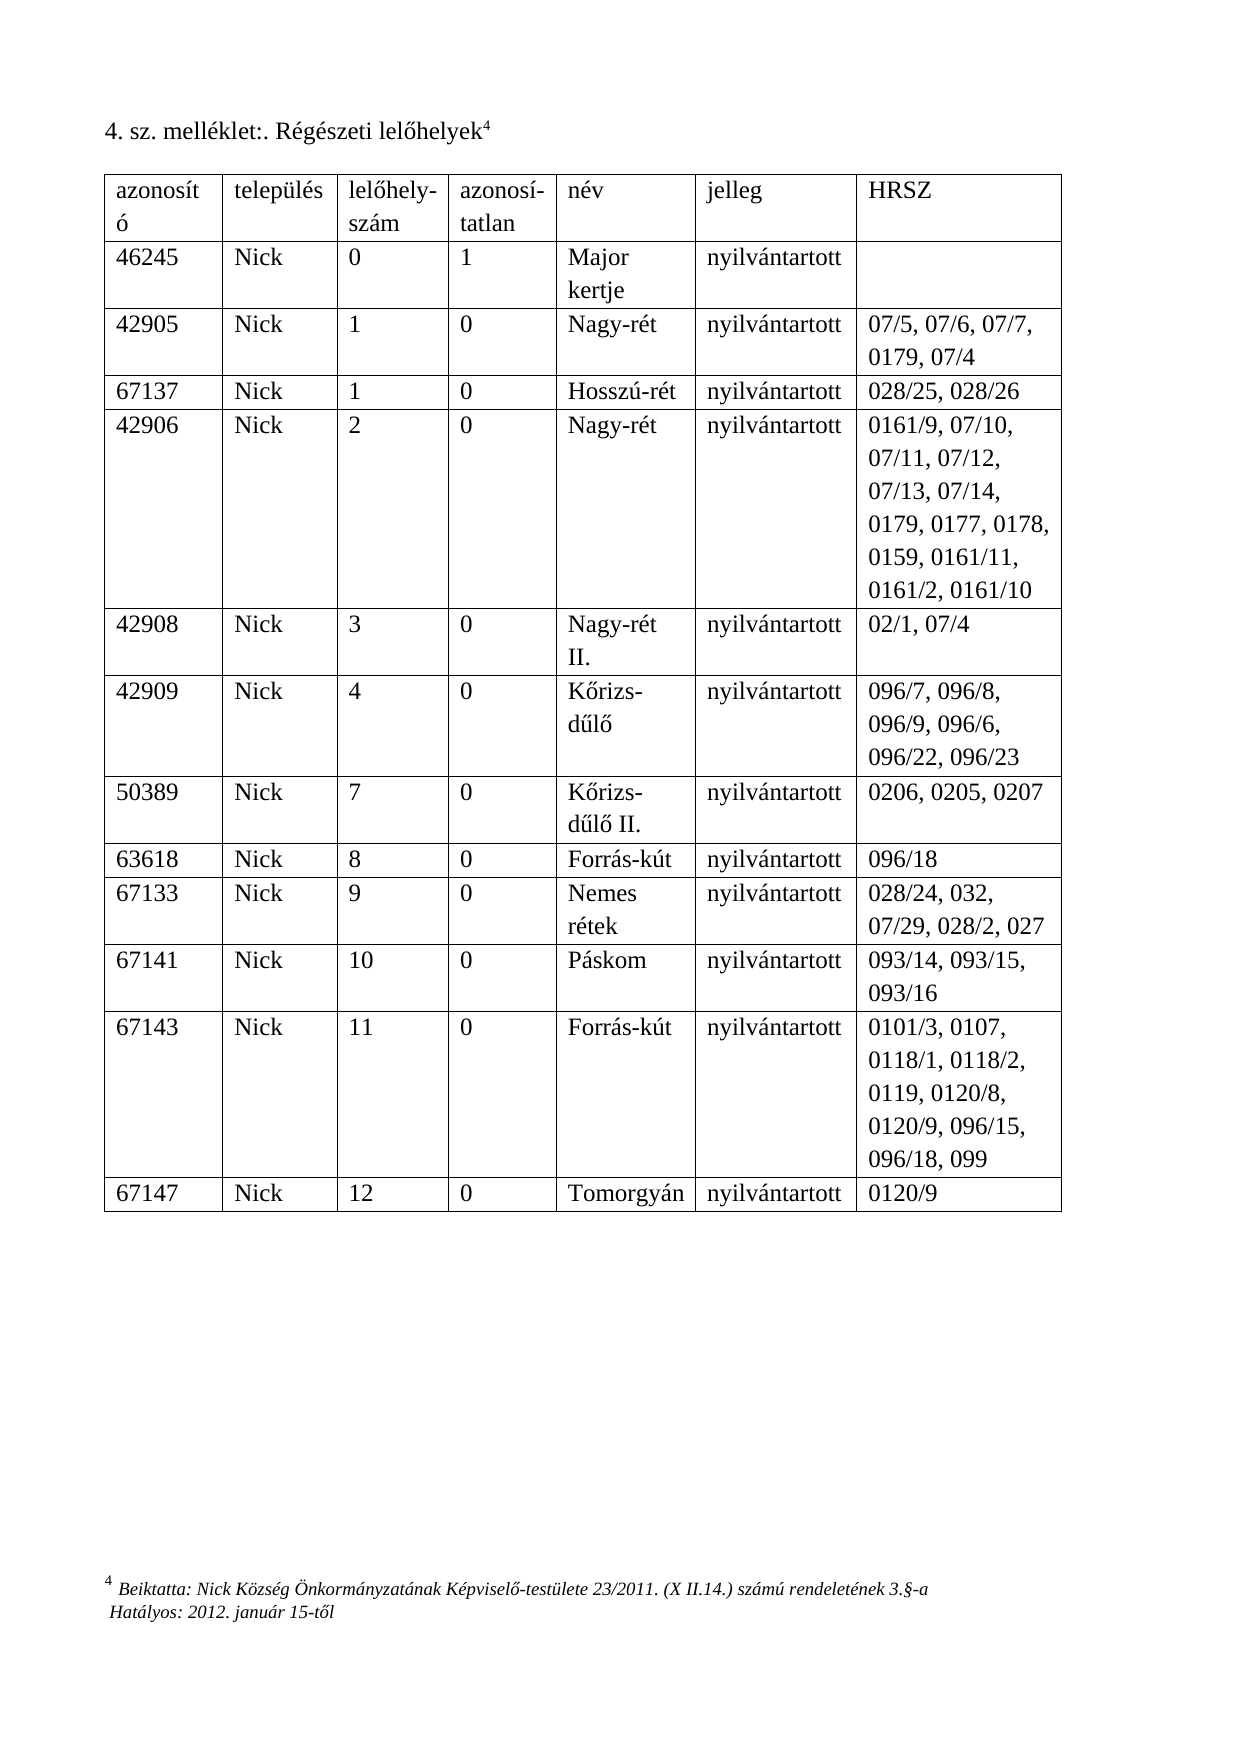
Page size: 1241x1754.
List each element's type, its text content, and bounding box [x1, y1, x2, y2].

table_cell Nagy-rét II. [557, 609, 695, 675]
table_cell Nick [223, 676, 337, 776]
table_cell nyilvántartott [696, 609, 856, 675]
table_cell nyilvántartott [696, 844, 856, 877]
table_cell 0 [338, 242, 448, 308]
table_cell 0 [449, 1012, 556, 1177]
table_cell 12 [338, 1178, 448, 1211]
table_cell Forrás-kút [557, 844, 695, 877]
table_header jelleg [696, 175, 856, 241]
table_cell Nick [223, 309, 337, 375]
table_cell Hosszú-rét [557, 376, 695, 409]
table_cell Páskom [557, 945, 695, 1011]
table_header azonosí-tatlan [449, 175, 556, 241]
table_cell 10 [338, 945, 448, 1011]
table_cell 3 [338, 609, 448, 675]
table_cell Forrás-kút [557, 1012, 695, 1177]
table_cell 1 [338, 309, 448, 375]
table_cell 42906 [105, 410, 222, 608]
table_cell 02/1, 07/4 [857, 609, 1061, 675]
table_cell 0120/9 [857, 1178, 1061, 1211]
table_cell 0 [449, 878, 556, 944]
table_header lelőhely-szám [338, 175, 448, 241]
table_cell 0161/9, 07/10, 07/11, 07/12, 07/13, 07/14, 0179, 0177, 0178, 0159, 0161/11, 0161/2, 0161/10 [857, 410, 1061, 608]
table_cell 0 [449, 777, 556, 843]
table_cell 67133 [105, 878, 222, 944]
table_cell 07/5, 07/6, 07/7, 0179, 07/4 [857, 309, 1061, 375]
table_cell Tomorgyán [557, 1178, 695, 1211]
table_cell nyilvántartott [696, 309, 856, 375]
table_cell Nick [223, 410, 337, 608]
table_header HRSZ [857, 175, 1061, 241]
table_cell Nick [223, 1012, 337, 1177]
table_cell Nick [223, 1178, 337, 1211]
table_cell Nagy-rét [557, 410, 695, 608]
table_cell 0 [449, 410, 556, 608]
table_cell Kőrizs-dűlő II. [557, 777, 695, 843]
table_cell Nagy-rét [557, 309, 695, 375]
table_cell Nick [223, 376, 337, 409]
table_cell Nemes rétek [557, 878, 695, 944]
table_cell nyilvántartott [696, 878, 856, 944]
table_cell Nick [223, 609, 337, 675]
table_header név [557, 175, 695, 241]
table_cell Nick [223, 242, 337, 308]
table_cell nyilvántartott [696, 410, 856, 608]
table_cell 7 [338, 777, 448, 843]
table_cell 46245 [105, 242, 222, 308]
table_cell [857, 242, 1061, 308]
table_cell nyilvántartott [696, 1178, 856, 1211]
table_cell 0101/3, 0107, 0118/1, 0118/2, 0119, 0120/8, 0120/9, 096/15, 096/18, 099 [857, 1012, 1061, 1177]
table_cell 0206, 0205, 0207 [857, 777, 1061, 843]
table_cell 1 [338, 376, 448, 409]
table_cell 42905 [105, 309, 222, 375]
table_cell 0 [449, 309, 556, 375]
table_cell 028/25, 028/26 [857, 376, 1061, 409]
table_cell Major kertje [557, 242, 695, 308]
table_cell 1 [449, 242, 556, 308]
table_cell 096/18 [857, 844, 1061, 877]
table_cell Nick [223, 844, 337, 877]
table_cell 67137 [105, 376, 222, 409]
table_cell 42909 [105, 676, 222, 776]
table_cell 0 [449, 844, 556, 877]
table_cell 2 [338, 410, 448, 608]
table_cell 11 [338, 1012, 448, 1177]
table_cell 0 [449, 676, 556, 776]
table_header azonosító [105, 175, 222, 241]
table_cell nyilvántartott [696, 376, 856, 409]
table_cell 50389 [105, 777, 222, 843]
table_cell 42908 [105, 609, 222, 675]
table_cell nyilvántartott [696, 1012, 856, 1177]
table_header település [223, 175, 337, 241]
table_cell 4 [338, 676, 448, 776]
table_cell 8 [338, 844, 448, 877]
table_cell 0 [449, 609, 556, 675]
table_cell nyilvántartott [696, 777, 856, 843]
table_cell 9 [338, 878, 448, 944]
table_cell Nick [223, 777, 337, 843]
table_cell 0 [449, 945, 556, 1011]
table_cell Nick [223, 878, 337, 944]
table_cell nyilvántartott [696, 242, 856, 308]
table_cell 67143 [105, 1012, 222, 1177]
table_cell 028/24, 032, 07/29, 028/2, 027 [857, 878, 1061, 944]
table_cell 67141 [105, 945, 222, 1011]
table_cell nyilvántartott [696, 676, 856, 776]
table_cell 0 [449, 1178, 556, 1211]
table_cell Kőrizs-dűlő [557, 676, 695, 776]
table_cell 0 [449, 376, 556, 409]
table_cell 67147 [105, 1178, 222, 1211]
table_cell 093/14, 093/15, 093/16 [857, 945, 1061, 1011]
text 4. sz. melléklet:. Régészeti lelőhelyek [104, 116, 1137, 145]
table_cell 096/7, 096/8, 096/9, 096/6, 096/22, 096/23 [857, 676, 1061, 776]
table_cell 63618 [105, 844, 222, 877]
table_cell nyilvántartott [696, 945, 856, 1011]
table_cell Nick [223, 945, 337, 1011]
